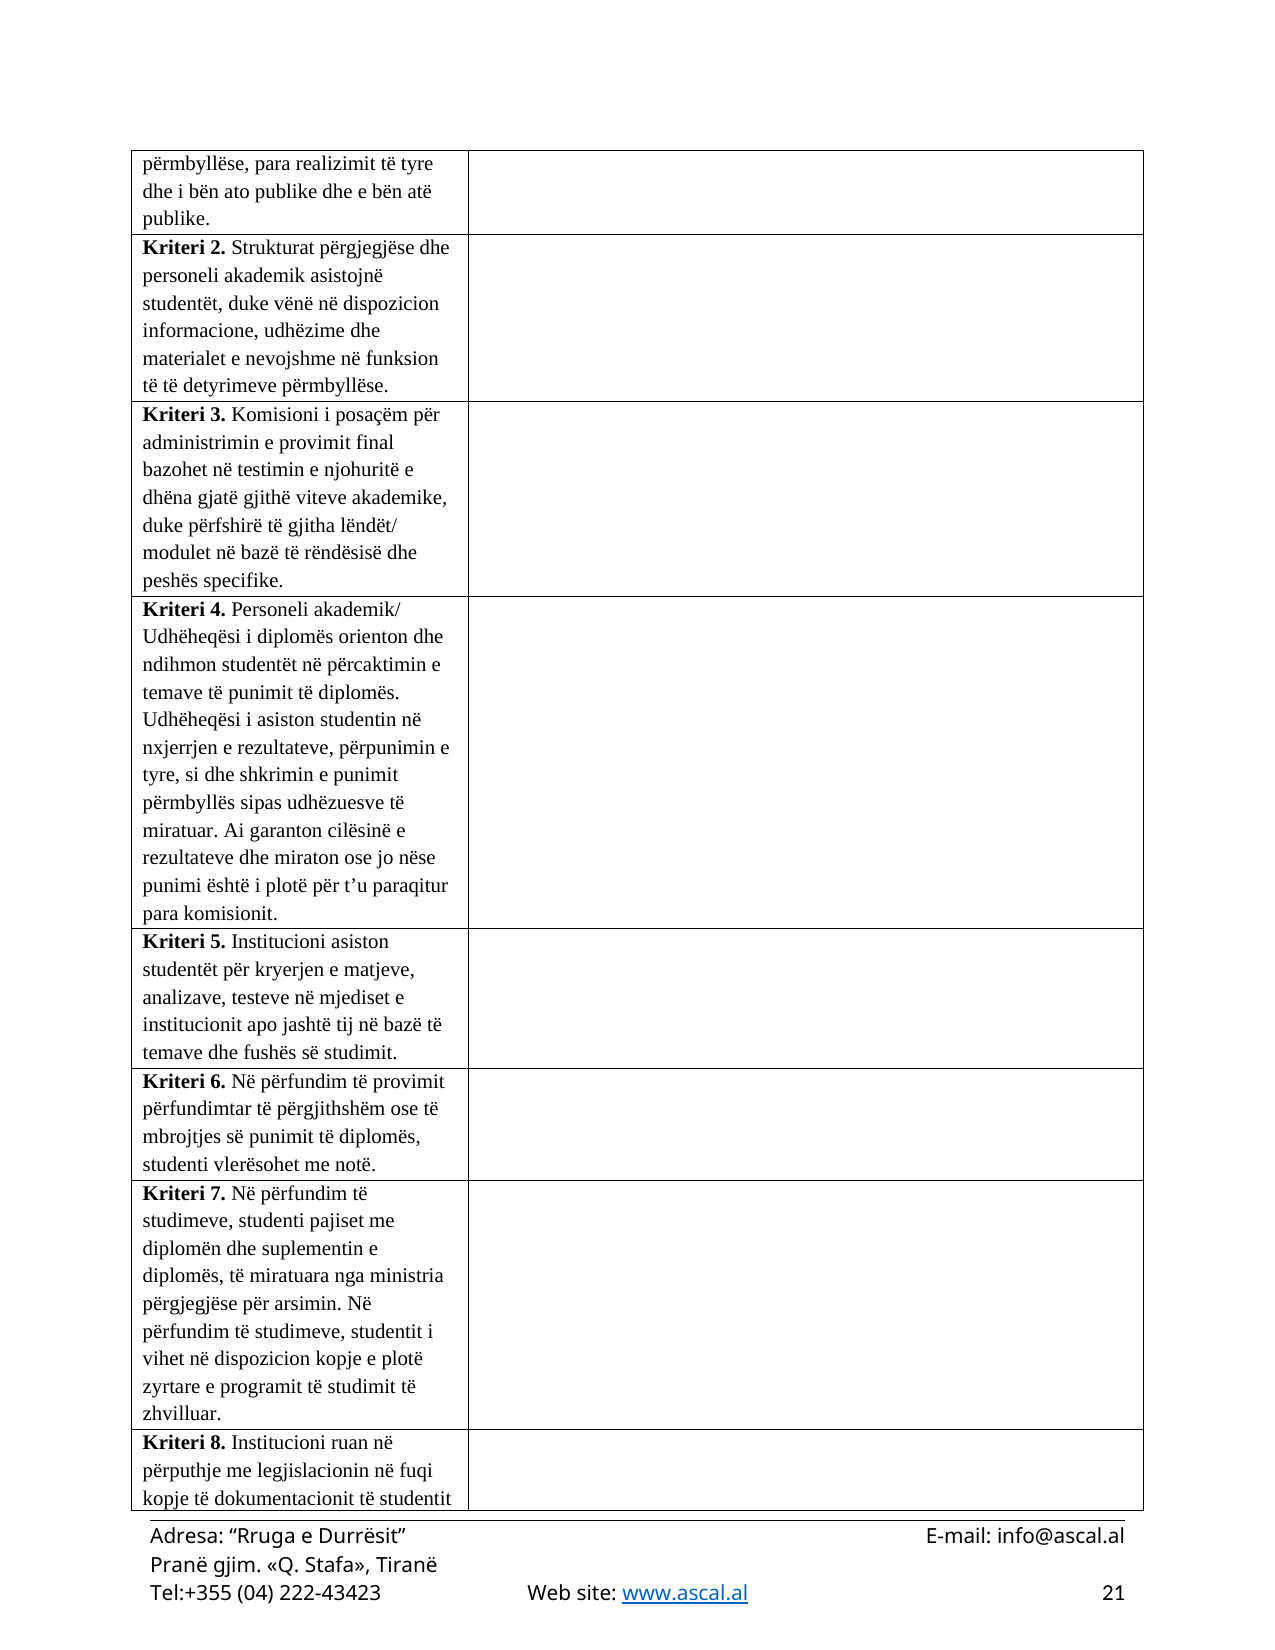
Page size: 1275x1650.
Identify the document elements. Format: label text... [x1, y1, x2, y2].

table_cell [469, 402, 1143, 596]
table_cell Kriteri 3. Komisioni i posaçëm për administrimin e provimit final bazohet në testimin e njohuritë e dhëna gjatë gjithë viteve akademike, duke përfshirë të gjitha lëndët/ modulet në bazë të rëndësisë dhe peshës specifike. [132, 402, 468, 596]
table_cell [469, 151, 1143, 234]
table_cell [469, 1069, 1143, 1179]
table_cell [469, 929, 1143, 1068]
table_cell [469, 1181, 1143, 1429]
table_cell [469, 235, 1143, 401]
table_cell Kriteri 5. Institucioni asiston studentët për kryerjen e matjeve, analizave, testeve në mjediset e institucionit apo jashtë tij në bazë të temave dhe fushës së studimit. [132, 929, 468, 1068]
table_cell [469, 597, 1143, 928]
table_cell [132, 1430, 468, 1509]
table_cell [132, 151, 468, 234]
table_cell Kriteri 6. Në përfundim të provimit përfundimtar të përgjithshëm ose të mbrojtjes së punimit të diplomës, studenti vlerësohet me notë. [132, 1069, 468, 1179]
table_cell Kriteri 7. Në përfundim të studimeve, studenti pajiset me diplomën dhe suplementin e diplomës, të miratuara nga ministria përgjegjëse për arsimin. Në përfundim të studimeve, studentit i vihet në dispozicion kopje e plotë zyrtare e programit të studimit të zhvilluar. [132, 1181, 468, 1429]
table_cell Kriteri 4. Personeli akademik/ Udhëheqësi i diplomës orienton dhe ndihmon studentët në përcaktimin e temave të punimit të diplomës. Udhëheqësi i asiston studentin në nxjerrjen e rezultateve, përpunimin e tyre, si dhe shkrimin e punimit përmbyllës sipas udhëzuesve të miratuar. Ai garanton cilësinë e rezultateve dhe miraton ose jo nëse punimi është i plotë për t’u paraqitur para komisionit. [132, 597, 468, 928]
table_cell Kriteri 2. Strukturat përgjegjëse dhe personeli akademik asistojnë studentët, duke vënë në dispozicion informacione, udhëzime dhe materialet e nevojshme në funksion të të detyrimeve përmbyllëse. [132, 235, 468, 401]
table_cell [469, 1430, 1143, 1509]
